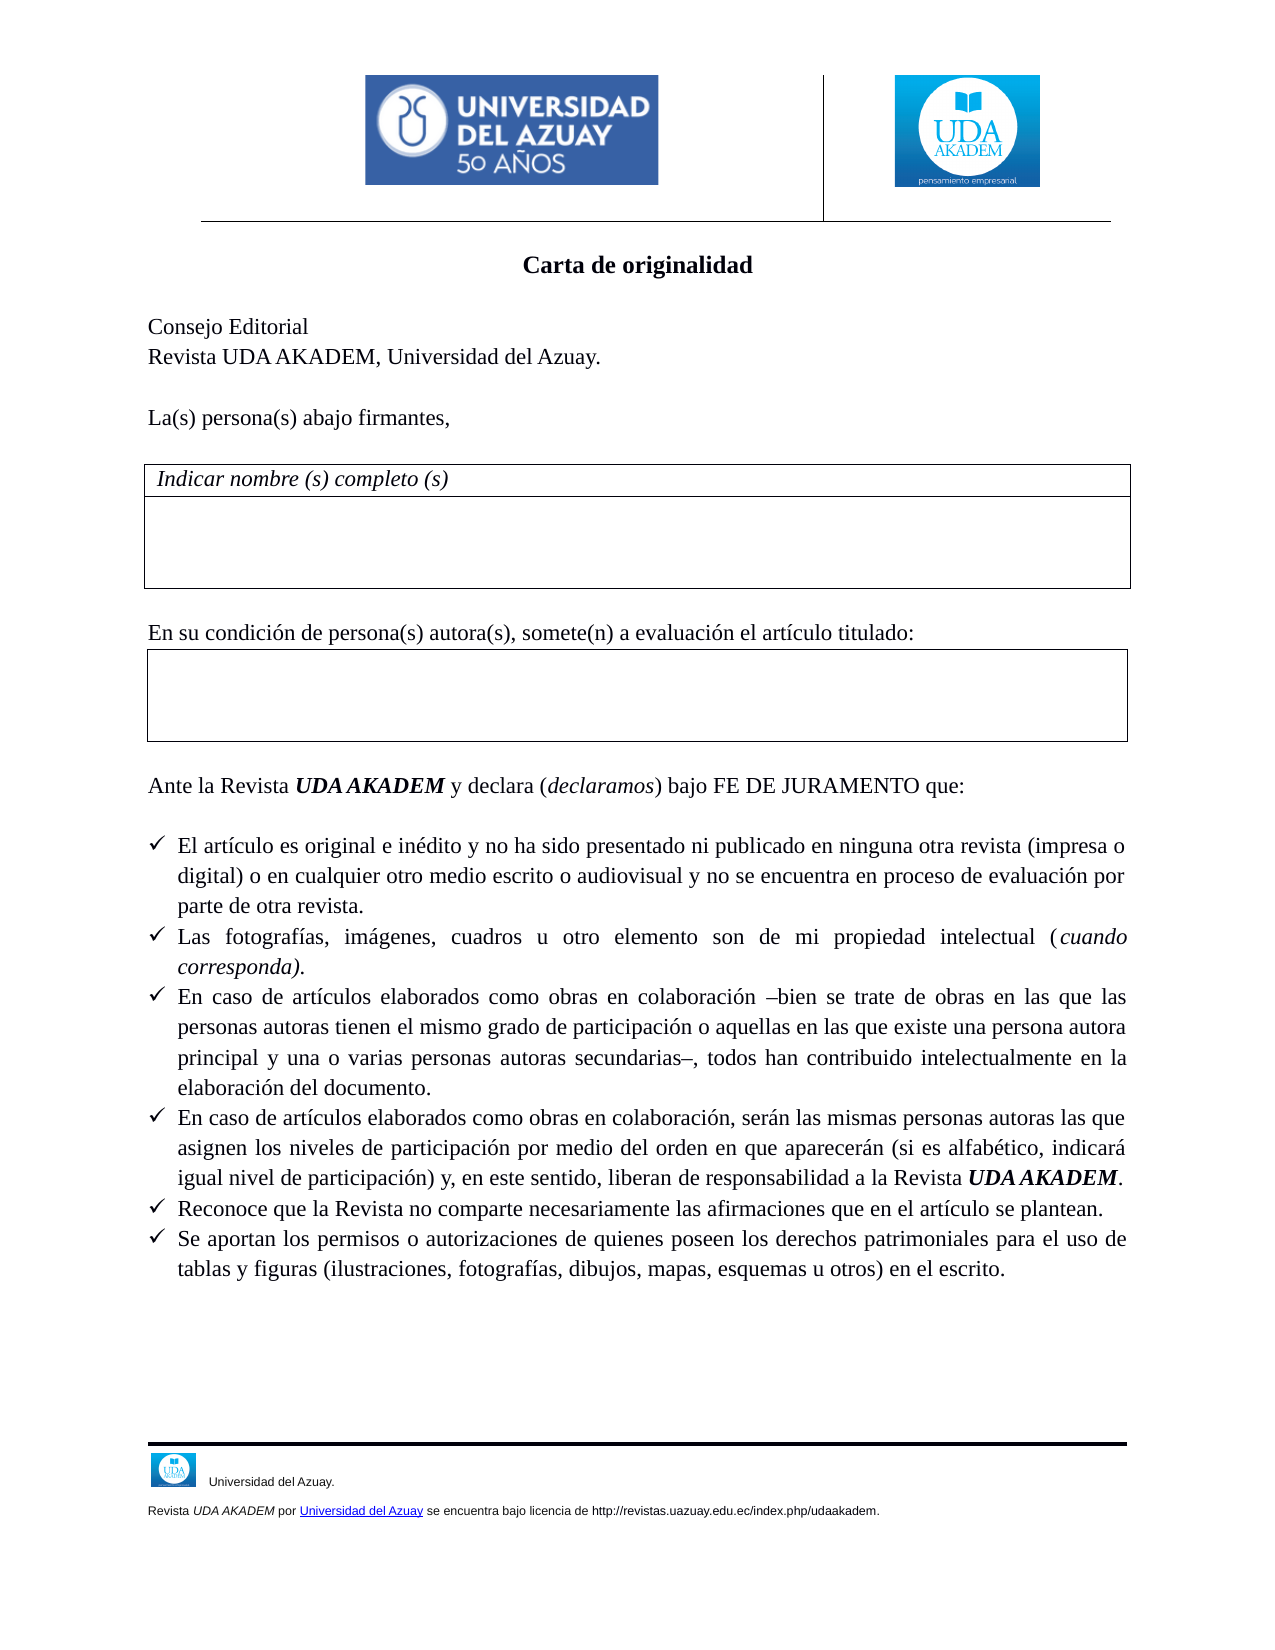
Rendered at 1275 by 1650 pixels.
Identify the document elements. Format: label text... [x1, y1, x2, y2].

text Ante la Revista UDA AKADEM y declara (declaramos) bajo FE DE JURAMENTO que: [148, 772, 1127, 798]
list Reconoce que la Revista no comparte necesariamente las afirmaciones que en el artículo se plantean. [148, 1195, 1127, 1221]
list El artículo es original e inédito y no ha sido presentado ni publicado en ninguna otra revista (impresa o digital) o en cualquier otro medio escrito o audiovisual y no se encuentra en proceso de evaluación por parte de otra revista. [148, 832, 1127, 919]
list En caso de artículos elaborados como obras en colaboración –bien se trate de obras en las que las personas autoras tienen el mismo grado de participación o aquellas en las que existe una persona autora principal y una o varias personas autoras secundarias–, todos han contribuido intelectualmente en la elaboración del documento. [148, 983, 1127, 1100]
list Las fotografías, imágenes, cuadros u otro elemento son de mi propiedad intelectual (cuando corresponda). [148, 923, 1127, 979]
text Revista UDA AKADEM, Universidad del Azuay. [148, 343, 1127, 369]
picture [151, 1455, 196, 1487]
picture [365, 75, 659, 185]
table_header Indicar nombre (s) completo (s) [145, 465, 1130, 496]
list Se aportan los permisos o autorizaciones de quienes poseen los derechos patrimoniales para el uso de tablas y figuras (ilustraciones, fotografías, dibujos, mapas, esquemas u otros) en el escrito. [148, 1225, 1127, 1281]
text La(s) persona(s) abajo firmantes, [148, 404, 1127, 430]
table_cell [145, 497, 1130, 587]
text Consejo Editorial [148, 313, 1127, 339]
list En caso de artículos elaborados como obras en colaboración, serán las mismas personas autoras las que asignen los niveles de participación por medio del orden en que aparecerán (si es alfabético, indicará igual nivel de participación) y, en este sentido, liberan de responsabilidad a la Revista UDA AKADEM. [148, 1104, 1127, 1191]
picture [894, 78, 1040, 187]
table_header [148, 650, 1127, 741]
text Carta de originalidad [148, 250, 1127, 278]
text En su condición de persona(s) autora(s), somete(n) a evaluación el artículo titulado: [148, 619, 1127, 645]
